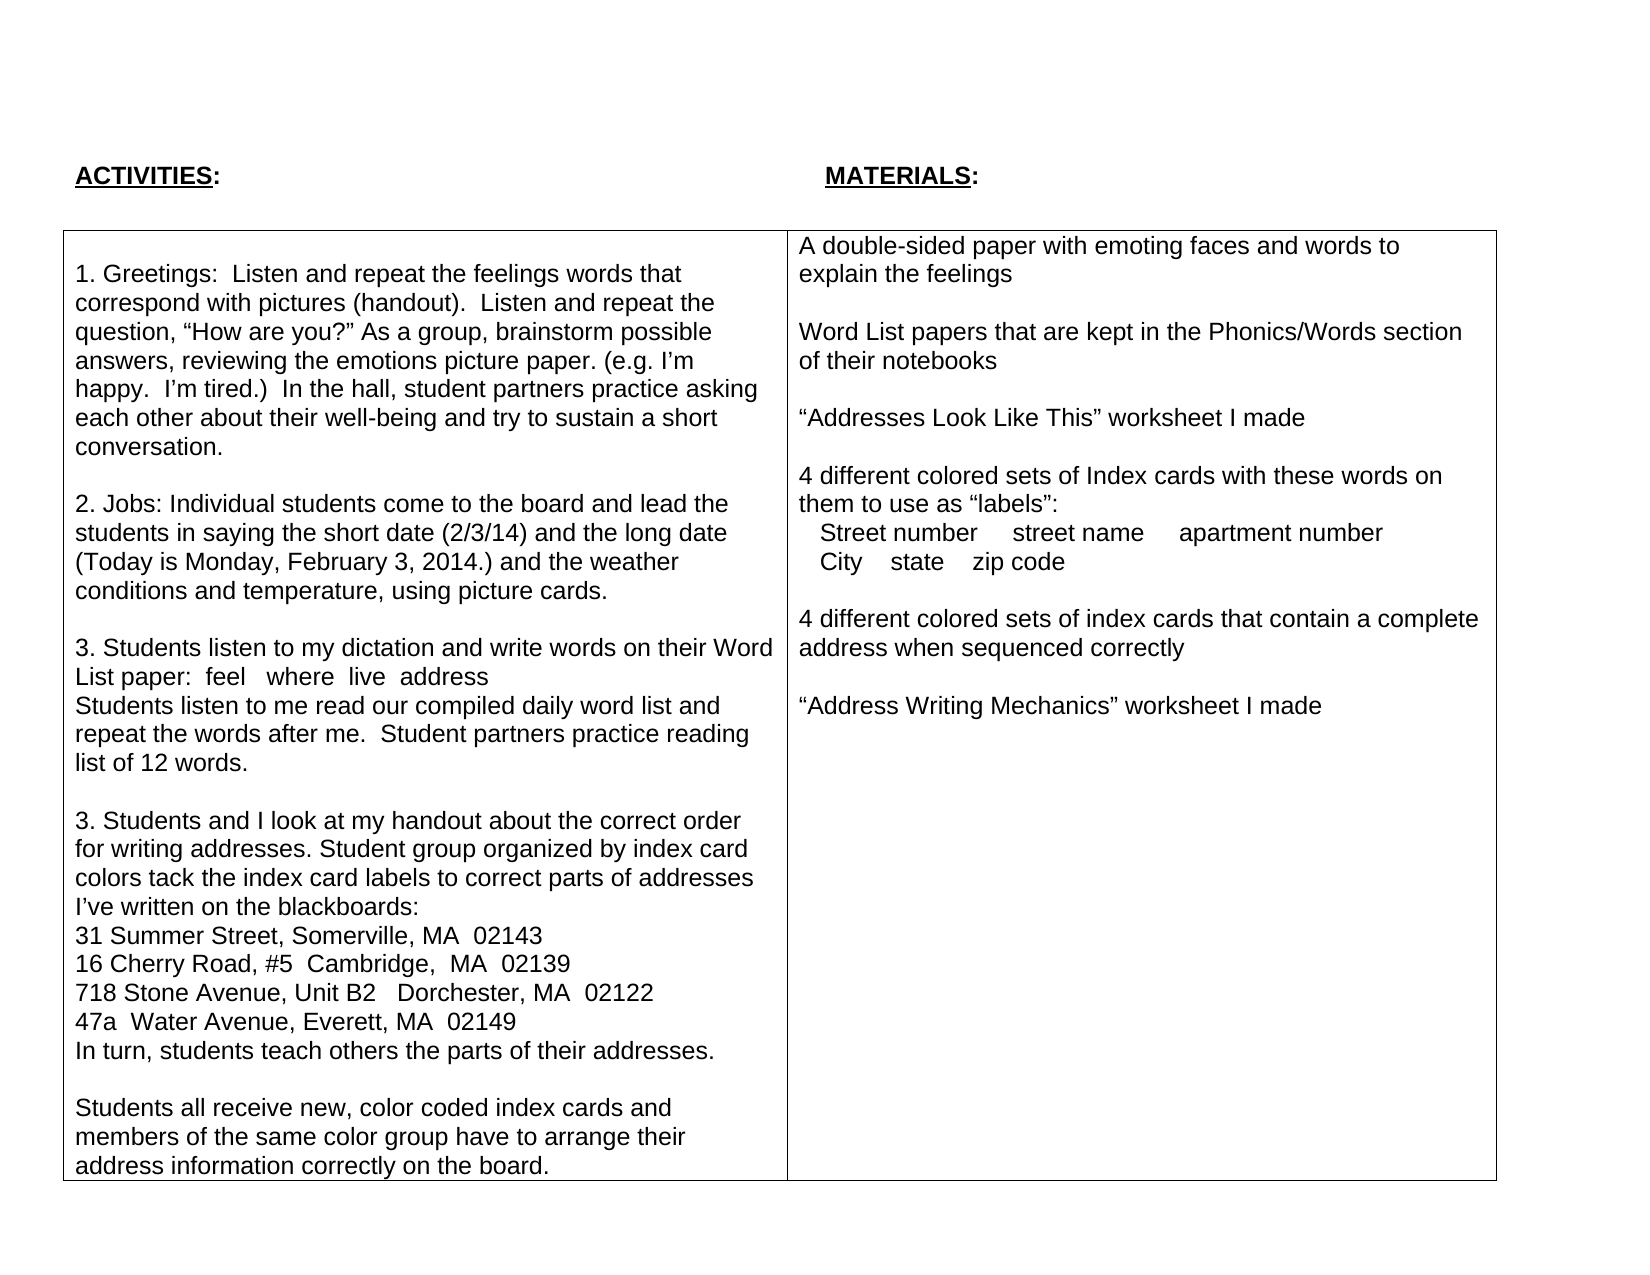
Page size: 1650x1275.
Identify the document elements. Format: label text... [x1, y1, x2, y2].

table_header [64, 231, 787, 1179]
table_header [788, 231, 1496, 1179]
text ACTIVITIES: MATERIALS: [75, 161, 1575, 190]
